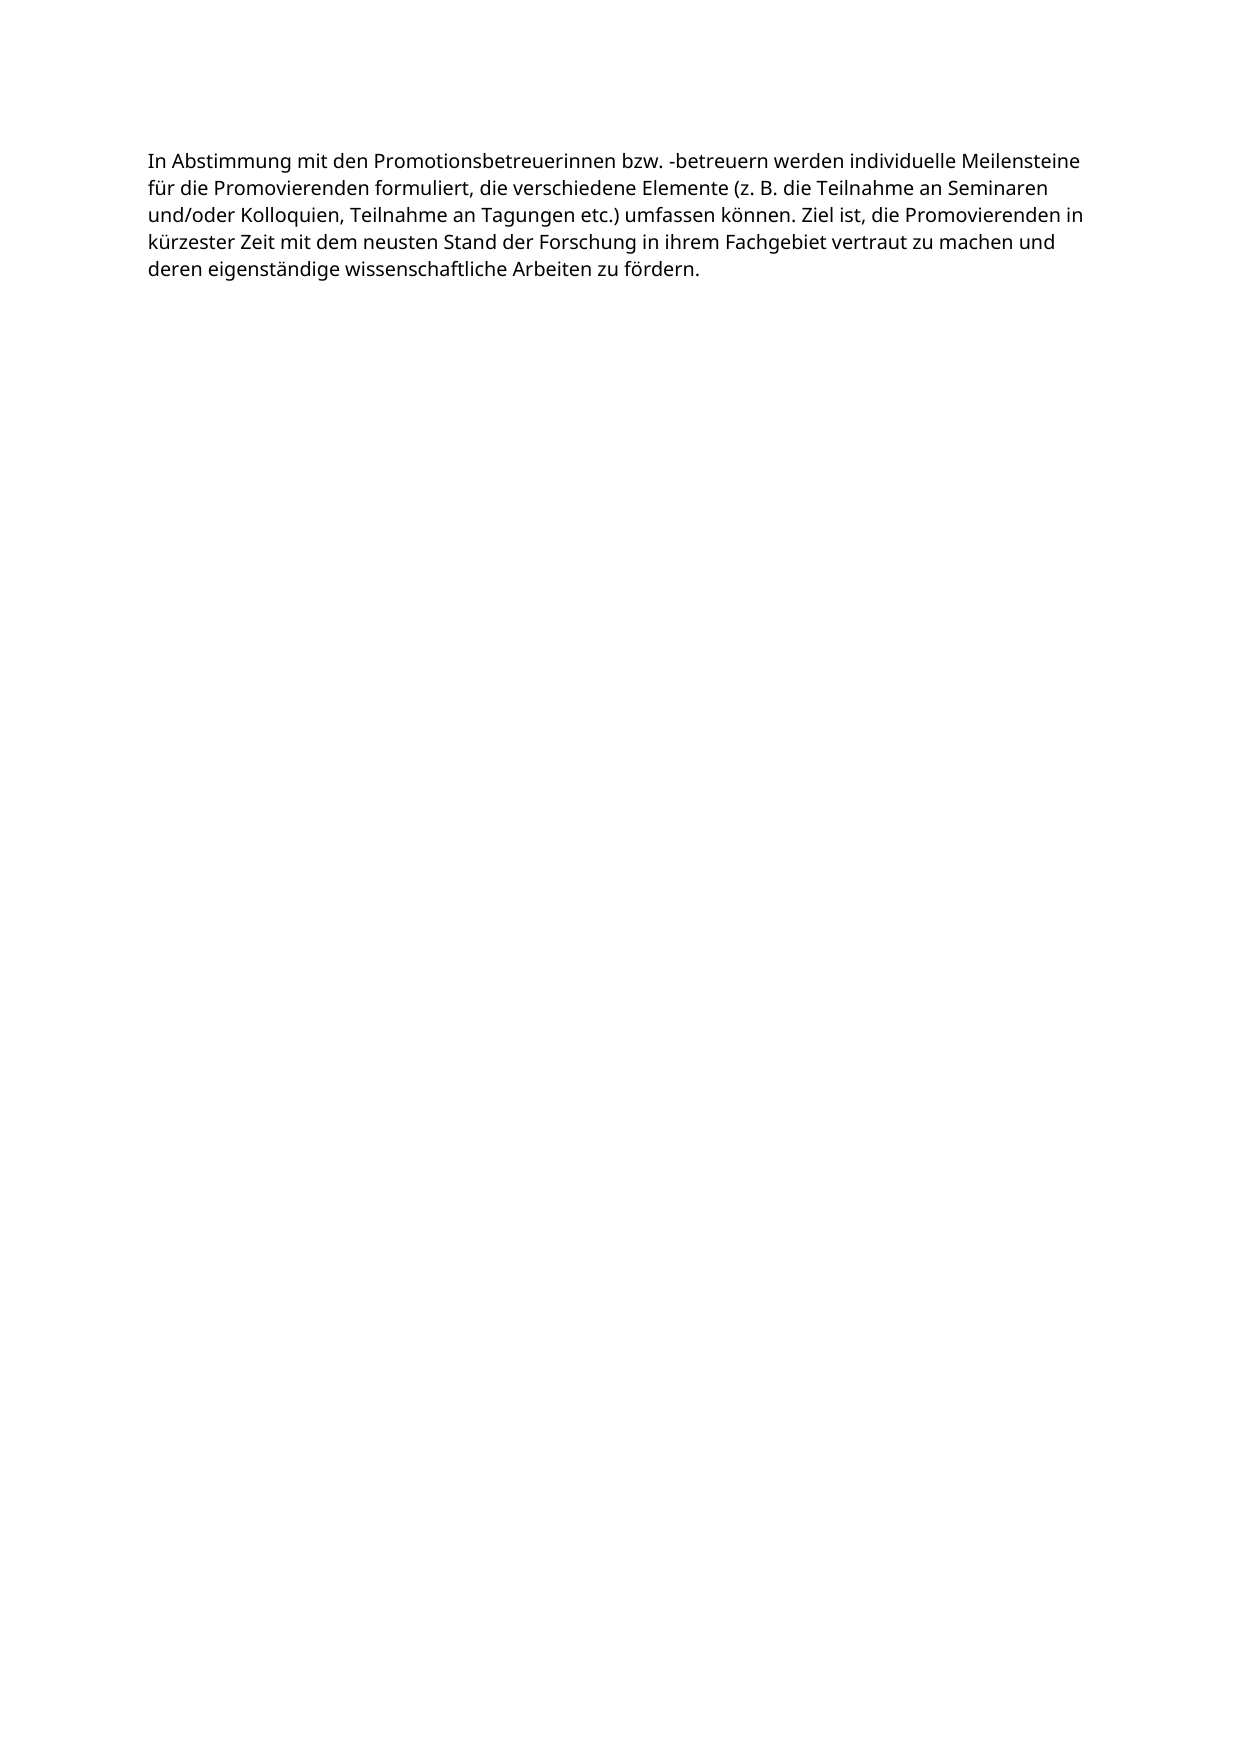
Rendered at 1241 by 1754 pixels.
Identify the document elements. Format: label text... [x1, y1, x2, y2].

text In Abstimmung mit den Promotionsbetreuerinnen bzw. -betreuern werden individuelle Meilensteine für die Promovierenden formuliert, die verschiedene Elemente (z. B. die Teilnahme an Seminaren und/oder Kolloquien, Teilnahme an Tagungen etc.) umfassen können. Ziel ist, die Promovierenden in kürzester Zeit mit dem neusten Stand der Forschung in ihrem Fachgebiet vertraut zu machen und deren eigenständige wissenschaftliche Arbeiten zu fördern. [148, 148, 1093, 282]
